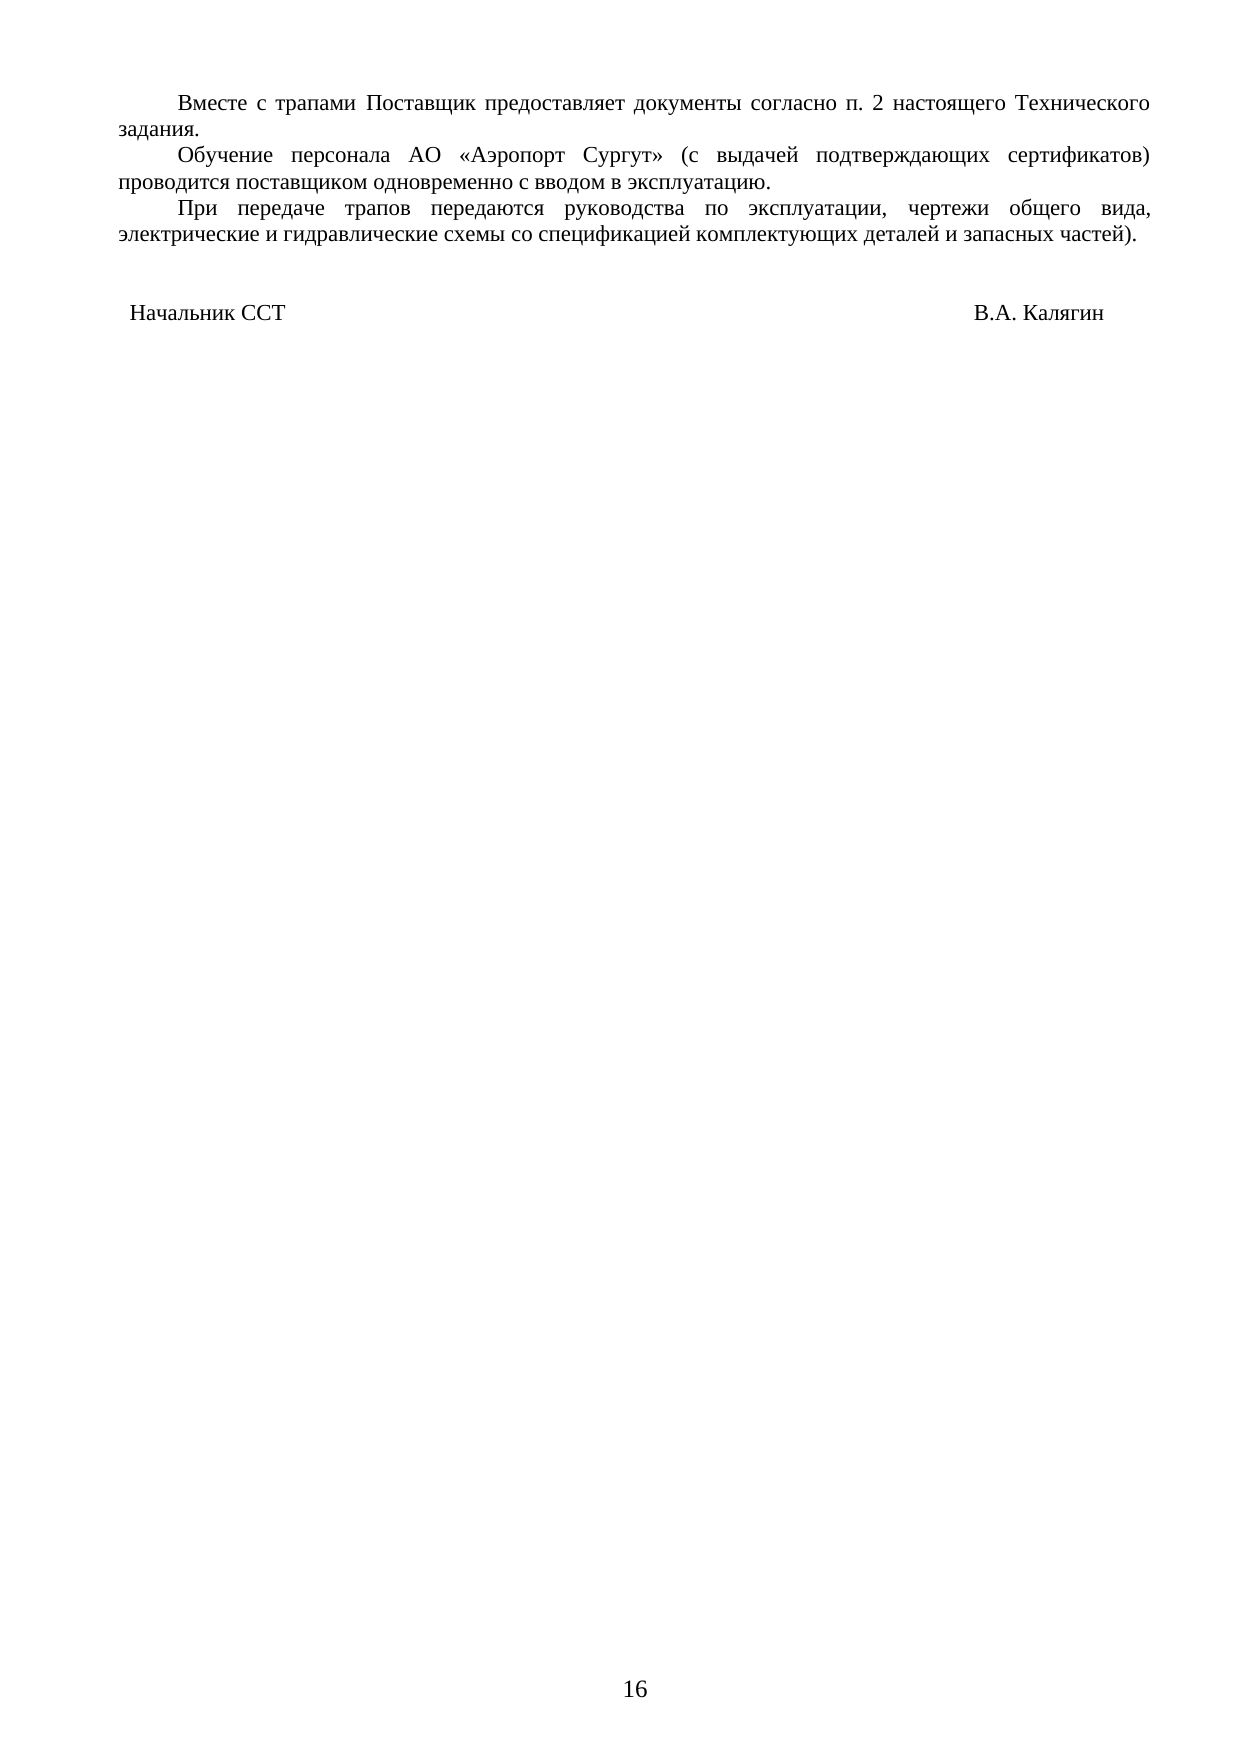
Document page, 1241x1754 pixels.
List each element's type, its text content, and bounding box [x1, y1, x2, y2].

text При передаче трапов передаются руководства по эксплуатации, чертежи общего вида, электрические и гидравлические схемы со спецификацией комплектующих деталей и запасных частей). [118, 194, 1152, 247]
text Вместе с трапами Поставщик предоставляет документы согласно п. 2 настоящего Технического задания. [118, 89, 1152, 141]
table_header В.А. Калягин [617, 300, 1115, 352]
text Обучение персонала АО «Аэропорт Сургут» (с выдачей подтверждающих сертификатов) проводится поставщиком одновременно с вводом в эксплуатацию. [118, 141, 1152, 194]
table_header Начальник ССТ [118, 300, 617, 352]
